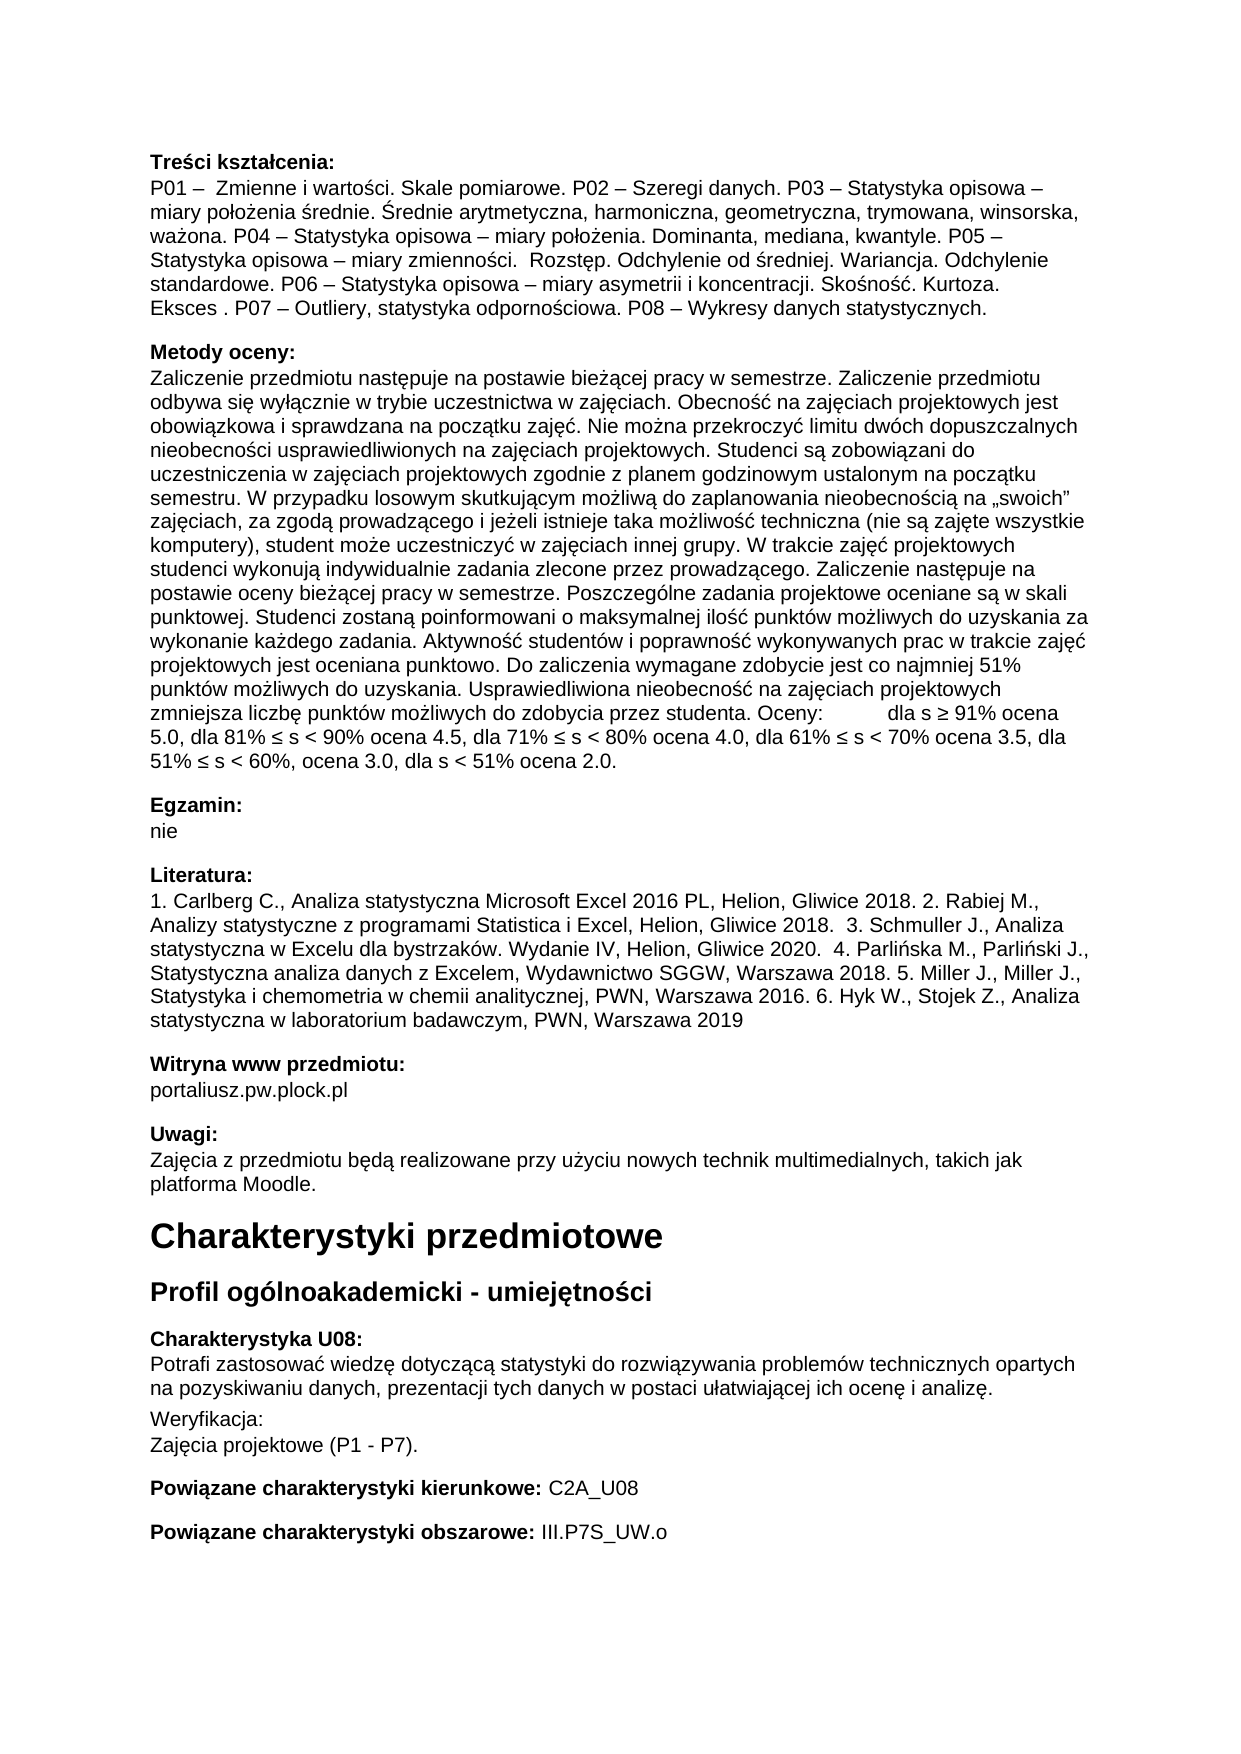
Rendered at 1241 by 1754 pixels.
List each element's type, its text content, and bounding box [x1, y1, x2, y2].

text Potrafi zastosować wiedzę dotyczącą statystyki do rozwiązywania problemów technicznych opartych na pozyskiwaniu danych, prezentacji tych danych w postaci ułatwiającej ich ocenę i analizę. [150, 1352, 1090, 1400]
text Charakterystyka U08: [150, 1327, 1090, 1351]
text Witryna www przedmiotu: [150, 1052, 1090, 1076]
text Powiązane charakterystyki kierunkowe: C2A_U08 [150, 1476, 1090, 1500]
text portaliusz.pw.plock.pl [150, 1078, 1090, 1102]
text Zaliczenie przedmiotu następuje na postawie bieżącej pracy w semestrze. Zaliczenie przedmiotu odbywa się wyłącznie w trybie uczestnictwa w zajęciach. Obecność na zajęciach projektowych jest obowiązkowa i sprawdzana na początku zajęć. Nie można przekroczyć limitu dwóch dopuszczalnych nieobecności usprawiedliwionych na zajęciach projektowych. Studenci są zobowiązani do uczestniczenia w zajęciach projektowych zgodnie z planem godzinowym ustalonym na początku semestru. W przypadku losowym skutkującym możliwą do zaplanowania nieobecnością na „swoich” zajęciach, za zgodą prowadzącego i jeżeli istnieje taka możliwość techniczna (nie są zajęte wszystkie komputery), student może uczestniczyć w zajęciach innej grupy. W trakcie zajęć projektowych studenci wykonują indywidualnie zadania zlecone przez prowadzącego. Zaliczenie następuje na postawie oceny bieżącej pracy w semestrze. Poszczególne zadania projektowe oceniane są w skali punktowej. Studenci zostaną poinformowani o maksymalnej ilość punktów możliwych do uzyskania za wykonanie każdego zadania. Aktywność studentów i poprawność wykonywanych prac w trakcie zajęć projektowych jest oceniana punktowo. Do zaliczenia wymagane zdobycie jest co najmniej 51% punktów możliwych do uzyskania. Usprawiedliwiona nieobecność na zajęciach projektowych zmniejsza liczbę punktów możliwych do zdobycia przez studenta. Oceny: dla s ≥ 91% ocena 5.0, dla 81% ≤ s < 90% ocena 4.5, dla 71% ≤ s < 80% ocena 4.0, dla 61% ≤ s < 70% ocena 3.5, dla 51% ≤ s < 60%, ocena 3.0, dla s < 51% ocena 2.0. [150, 366, 1090, 773]
text Powiązane charakterystyki obszarowe: III.P7S_UW.o [150, 1520, 1090, 1544]
text Literatura: [150, 862, 1090, 886]
subtitle Charakterystyki przedmiotowe [150, 1216, 1090, 1256]
text Zajęcia z przedmiotu będą realizowane przy użyciu nowych technik multimedialnych, takich jak platforma Moodle. [150, 1148, 1090, 1196]
text P01 – Zmienne i wartości. Skale pomiarowe. P02 – Szeregi danych. P03 – Statystyka opisowa – miary położenia średnie. Średnie arytmetyczna, harmoniczna, geometryczna, trymowana, winsorska, ważona. P04 – Statystyka opisowa – miary położenia. Dominanta, mediana, kwantyle. P05 – Statystyka opisowa – miary zmienności. Rozstęp. Odchylenie od średniej. Wariancja. Odchylenie standardowe. P06 – Statystyka opisowa – miary asymetrii i koncentracji. Skośność. Kurtoza. Eksces . P07 – Outliery, statystyka odpornościowa. P08 – Wykresy danych statystycznych. [150, 176, 1090, 320]
text Uwagi: [150, 1122, 1090, 1146]
text Treści kształcenia: [150, 150, 1090, 174]
text Zajęcia projektowe (P1 - P7). [150, 1432, 1090, 1456]
text Metody oceny: [150, 339, 1090, 363]
text Egzamin: [150, 793, 1090, 817]
text Weryfikacja: [150, 1406, 1090, 1430]
subtitle Profil ogólnoakademicki - umiejętności [150, 1276, 1090, 1307]
text nie [150, 819, 1090, 843]
text 1. Carlberg C., Analiza statystyczna Microsoft Excel 2016 PL, Helion, Gliwice 2018. 2. Rabiej M., Analizy statystyczne z programami Statistica i Excel, Helion, Gliwice 2018. 3. Schmuller J., Analiza statystyczna w Excelu dla bystrzaków. Wydanie IV, Helion, Gliwice 2020. 4. Parlińska M., Parliński J., Statystyczna analiza danych z Excelem, Wydawnictwo SGGW, Warszawa 2018. 5. Miller J., Miller J., Statystyka i chemometria w chemii analitycznej, PWN, Warszawa 2016. 6. Hyk W., Stojek Z., Analiza statystyczna w laboratorium badawczym, PWN, Warszawa 2019 [150, 888, 1090, 1032]
